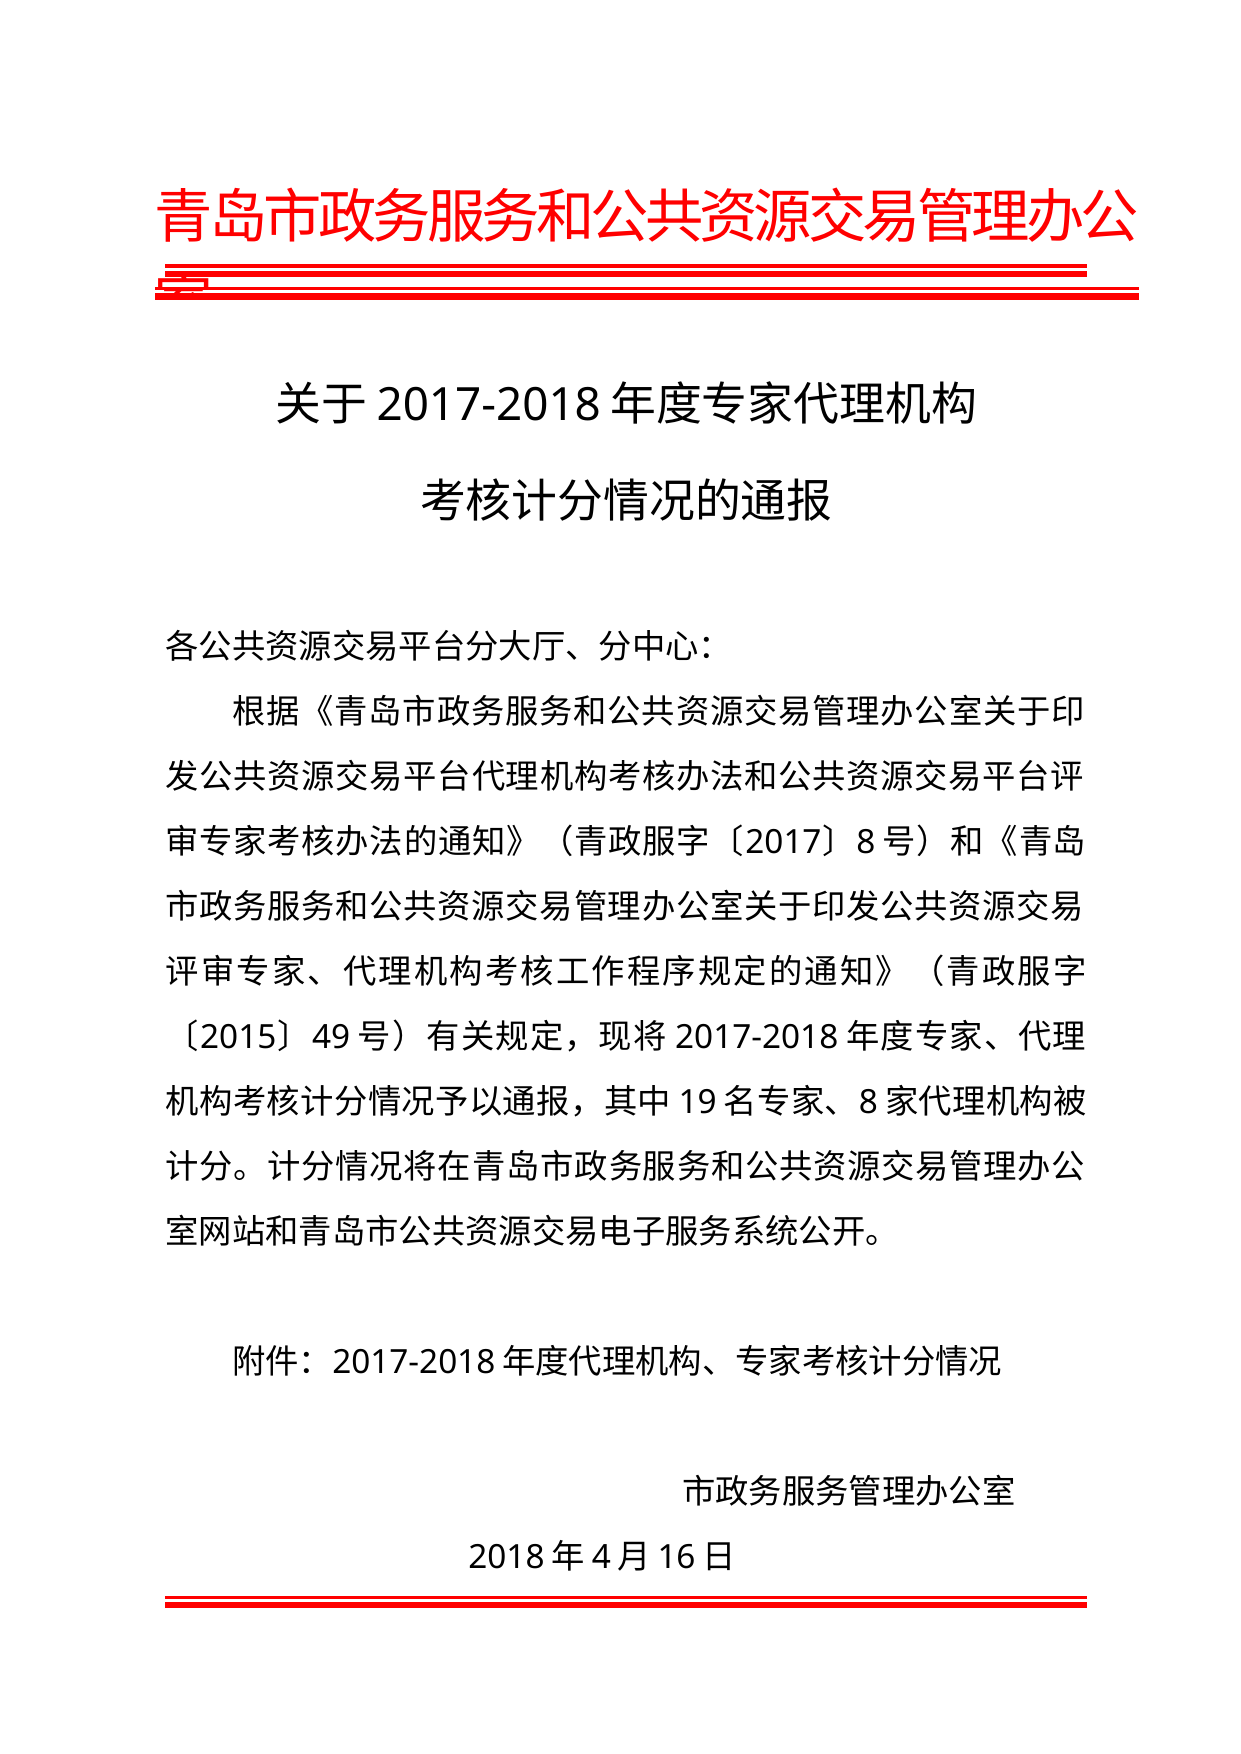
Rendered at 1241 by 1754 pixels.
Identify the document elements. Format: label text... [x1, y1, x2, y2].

text 各公共资源交易平台分大厅、分中心： [165, 611, 1087, 676]
text 2018年4月16日 [165, 1521, 1087, 1586]
text 附件：2017-2018年度代理机构、专家考核计分情况 [165, 1326, 1087, 1391]
text 考核计分情况的通报 [165, 449, 1087, 546]
text 根据《青岛市政务服务和公共资源交易管理办公室关于印发公共资源交易平台代理机构考核办法和公共资源交易平台评审专家考核办法的通知》（青政服字〔2017〕8号）和《青岛市政务服务和公共资源交易管理办公室关于印发公共资源交易评审专家、代理机构考核工作程序规定的通知》（青政服字〔2015〕49号）有关规定，现将2017-2018年度专家、代理机构考核计分情况予以通报，其中19名专家、8家代理机构被计分。计分情况将在青岛市政务服务和公共资源交易管理办公室网站和青岛市公共资源交易电子服务系统公开。 [165, 676, 1087, 1261]
text 关于2017-2018年度专家代理机构 [165, 351, 1087, 449]
text 市政务服务管理办公室 [165, 1456, 1087, 1521]
